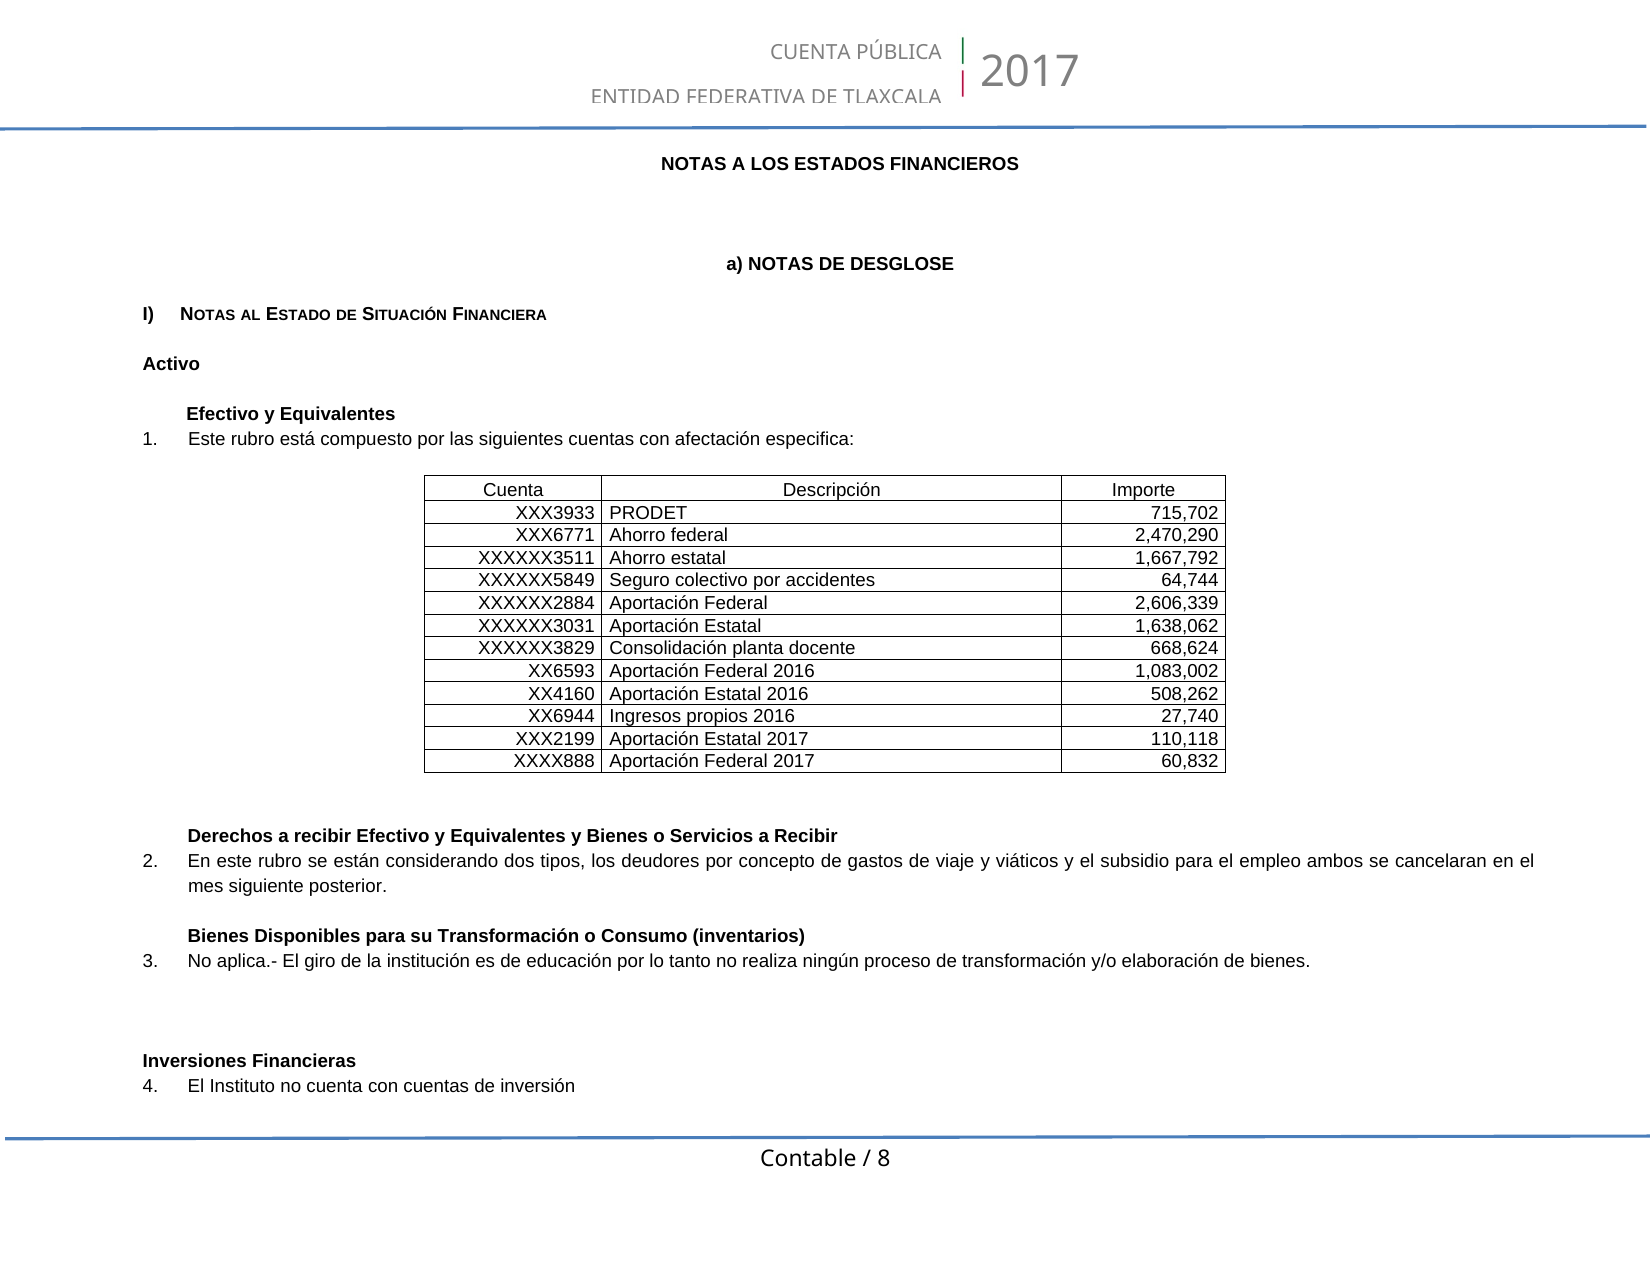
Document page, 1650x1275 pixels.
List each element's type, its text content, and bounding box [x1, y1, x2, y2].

table_cell Aportación Estatal 2016 [602, 682, 1061, 704]
table_cell 2,470,290 [1062, 524, 1225, 546]
table_cell XXXXXX3511 [425, 547, 601, 568]
table_cell 60,832 [1062, 750, 1225, 772]
table_cell 2,606,339 [1062, 592, 1225, 613]
text Derechos a recibir Efectivo y Equivalentes y Bienes o Servicios a Recibir [142, 823, 1537, 848]
table_cell Aportación Federal 2017 [602, 750, 1061, 772]
text I) Notas al Estado de Situación Financiera [142, 300, 1537, 325]
table_cell Consolidación planta docente [602, 637, 1061, 659]
table_cell Aportación Estatal 2017 [602, 727, 1061, 749]
table_cell 1,638,062 [1062, 615, 1225, 636]
table_header Cuenta [425, 476, 601, 500]
text NOTAS A LOS ESTADOS FINANCIEROS [112, 150, 1537, 175]
text Inversiones Financieras [142, 1048, 1537, 1073]
table_cell Seguro colectivo por accidentes [602, 569, 1061, 591]
text Activo [112, 350, 1537, 375]
text Efectivo y Equivalentes [112, 400, 1537, 425]
table_header Importe [1062, 476, 1225, 500]
table_cell 668,624 [1062, 637, 1225, 659]
table_cell XXXXXX3031 [425, 615, 601, 636]
list El Instituto no cuenta con cuentas de inversión [142, 1073, 1537, 1098]
table_cell XXXX888 [425, 750, 601, 772]
text a) NOTAS DE DESGLOSE [112, 250, 1537, 275]
list Este rubro está compuesto por las siguientes cuentas con afectación especifica: [142, 425, 1537, 450]
table_cell Aportación Federal 2016 [602, 660, 1061, 681]
table_cell 1,083,002 [1062, 660, 1225, 681]
table_cell 508,262 [1062, 682, 1225, 704]
table_cell Ingresos propios 2016 [602, 705, 1061, 726]
table_cell XX4160 [425, 682, 601, 704]
picture [956, 28, 974, 100]
table_cell XXX6771 [425, 524, 601, 546]
table_cell XX6944 [425, 705, 601, 726]
table_cell 715,702 [1062, 501, 1225, 523]
table_cell XXX3933 [425, 501, 601, 523]
table_cell Ahorro federal [602, 524, 1061, 546]
table_cell 27,740 [1062, 705, 1225, 726]
table_cell XXXXXX2884 [425, 592, 601, 613]
table_cell XX6593 [425, 660, 601, 681]
table_cell XXXXXX5849 [425, 569, 601, 591]
table_cell 64,744 [1062, 569, 1225, 591]
text Bienes Disponibles para su Transformación o Consumo (inventarios) [142, 923, 1537, 948]
table_header Descripción [602, 476, 1061, 500]
table_cell Ahorro estatal [602, 547, 1061, 568]
list No aplica.- El giro de la institución es de educación por lo tanto no realiza ningún proceso de transformación y/o elaboración de bienes. [142, 948, 1537, 973]
table_cell PRODET [602, 501, 1061, 523]
table_cell Aportación Estatal [602, 615, 1061, 636]
table_cell 1,667,792 [1062, 547, 1225, 568]
table_cell XXX2199 [425, 727, 601, 749]
table_cell XXXXXX3829 [425, 637, 601, 659]
table_cell Aportación Federal [602, 592, 1061, 613]
table_cell 110,118 [1062, 727, 1225, 749]
list En este rubro se están considerando dos tipos, los deudores por concepto de gastos de viaje y viáticos y el subsidio para el empleo ambos se cancelaran en el mes siguiente posterior. [142, 848, 1537, 898]
